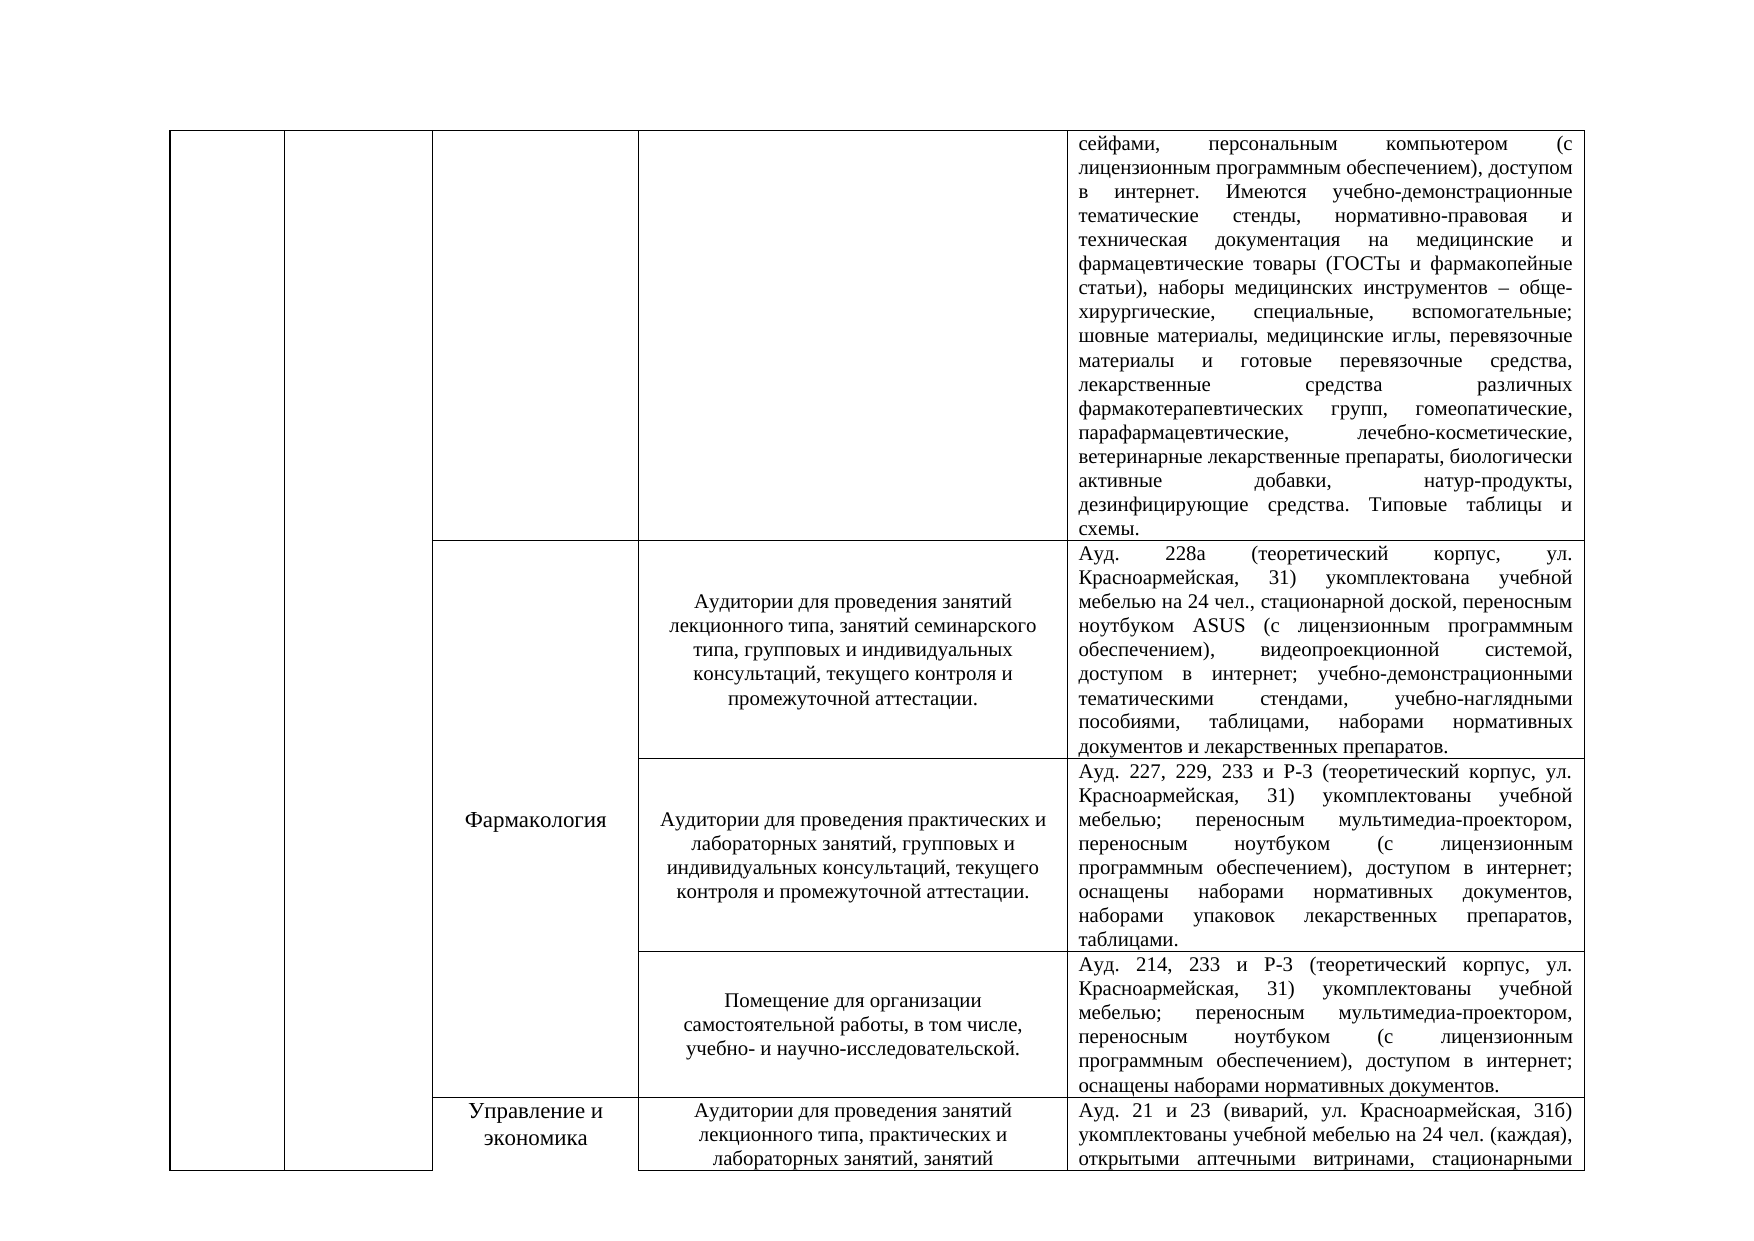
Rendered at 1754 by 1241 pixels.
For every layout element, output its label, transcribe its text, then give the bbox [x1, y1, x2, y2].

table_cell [433, 1098, 638, 1170]
table_cell Ауд. 228а (теоретический корпус, ул. Красноармейская, 31) укомплектована учебной мебелью на 24 чел., стационарной доской, переносным ноутбуком ASUS (с лицензионным программным обеспечением), видеопроекционной системой, доступом в интернет; учебно-демонстрационными тематическими стендами, учебно-наглядными пособиями, таблицами, наборами нормативных документов и лекарственных препаратов. [1068, 541, 1584, 758]
table_cell Помещение для организации самостоятельной работы, в том числе, учебно- и научно-исследовательской. [639, 952, 1067, 1097]
table_cell Фармакология [433, 541, 638, 1097]
table_cell Аудитории для проведения занятий лекционного типа, занятий семинарского типа, групповых и индивидуальных консультаций, текущего контроля и промежуточной аттестации. [639, 541, 1067, 758]
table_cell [1068, 1098, 1584, 1170]
table_cell Ауд. 227, 229, 233 и Р-3 (теоретический корпус, ул. Красноармейская, 31) укомплектованы учебной мебелью; переносным мультимедиа-проектором, переносным ноутбуком (с лицензионным программным обеспечением), доступом в интернет; оснащены наборами нормативных документов, наборами упаковок лекарственных препаратов, таблицами. [1068, 759, 1584, 951]
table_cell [1068, 131, 1584, 540]
table_cell Аудитории для проведения практических и лабораторных занятий, групповых и индивидуальных консультаций, текущего контроля и промежуточной аттестации. [639, 759, 1067, 951]
table_cell Ауд. 214, 233 и Р-3 (теоретический корпус, ул. Красноармейская, 31) укомплектованы учебной мебелью; переносным мультимедиа-проектором, переносным ноутбуком (с лицензионным программным обеспечением), доступом в интернет; оснащены наборами нормативных документов. [1068, 952, 1584, 1097]
